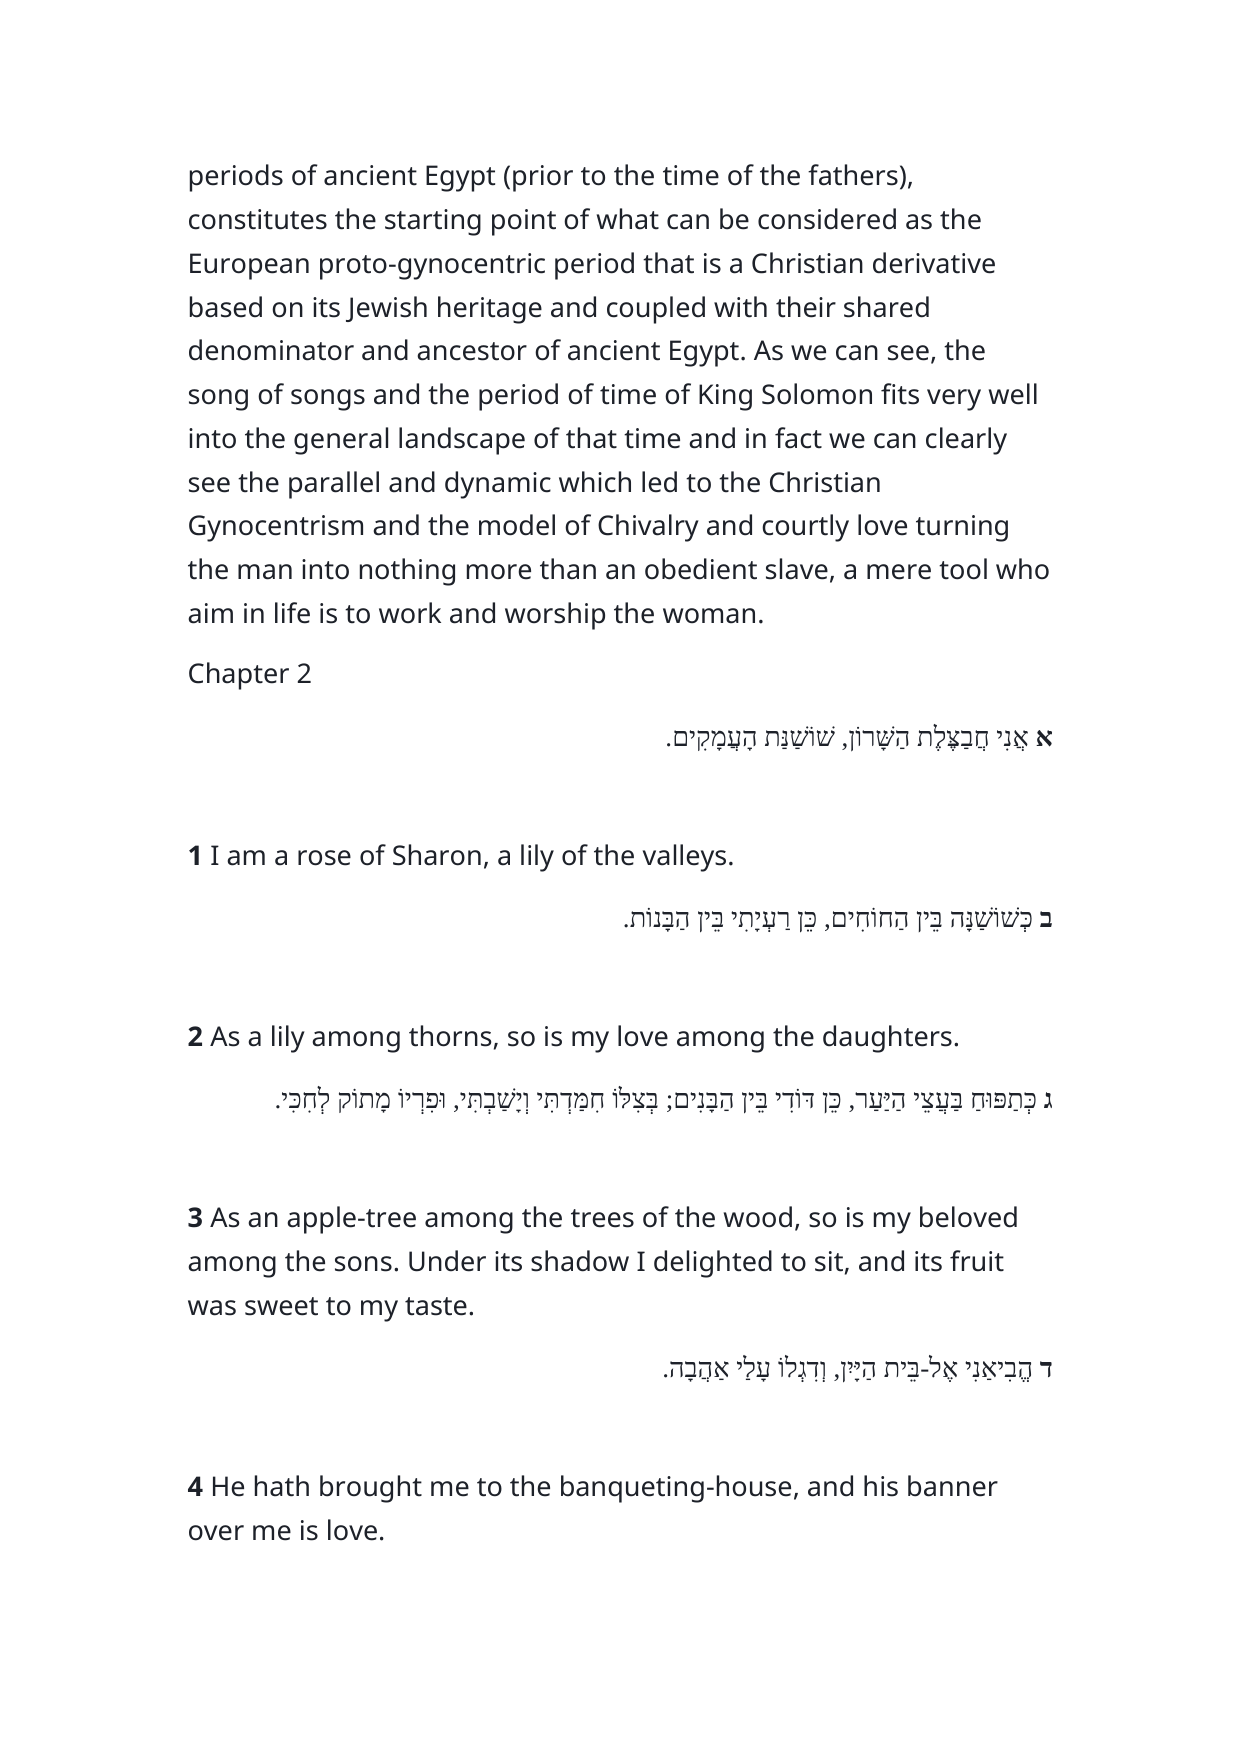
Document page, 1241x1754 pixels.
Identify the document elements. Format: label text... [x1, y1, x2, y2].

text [187, 150, 1053, 631]
text ב כְּשׁוֹשַׁנָּה בֵּין הַחוֹחִים, כֵּן רַעְיָתִי בֵּין הַבָּנוֹת. [187, 889, 1053, 933]
text Chapter 2 [187, 648, 1053, 692]
text ג כְּתַפּוּחַ בַּעֲצֵי הַיַּעַר, כֵּן דּוֹדִי בֵּין הַבָּנִים; בְּצִלּוֹ חִמַּדְתִּי וְיָשַׁבְתִּי, וּפִרְיוֹ מָתוֹק לְחִכִּי. [187, 1071, 1053, 1114]
text 4 He hath brought me to the banqueting-house, and his banner over me is love. [187, 1460, 1053, 1548]
text 1 I am a rose of Sharon, a lily of the valleys. [187, 829, 1053, 873]
text ד הֱבִיאַנִי אֶל-בֵּית הַיָּיִן, וְדִגְלוֹ עָלַי אַהֲבָה. [187, 1339, 1053, 1383]
text 2 As a lily among thorns, so is my love among the daughters. [187, 1010, 1053, 1054]
text א אֲנִי חֲבַצֶּלֶת הַשָּׁרוֹן, שׁוֹשַׁנַּת הָעֲמָקִים. [187, 708, 1053, 752]
text 3 As an apple-tree among the trees of the wood, so is my beloved among the sons. Under its shadow I delighted to sit, and its fruit was sweet to my taste. [187, 1192, 1053, 1323]
